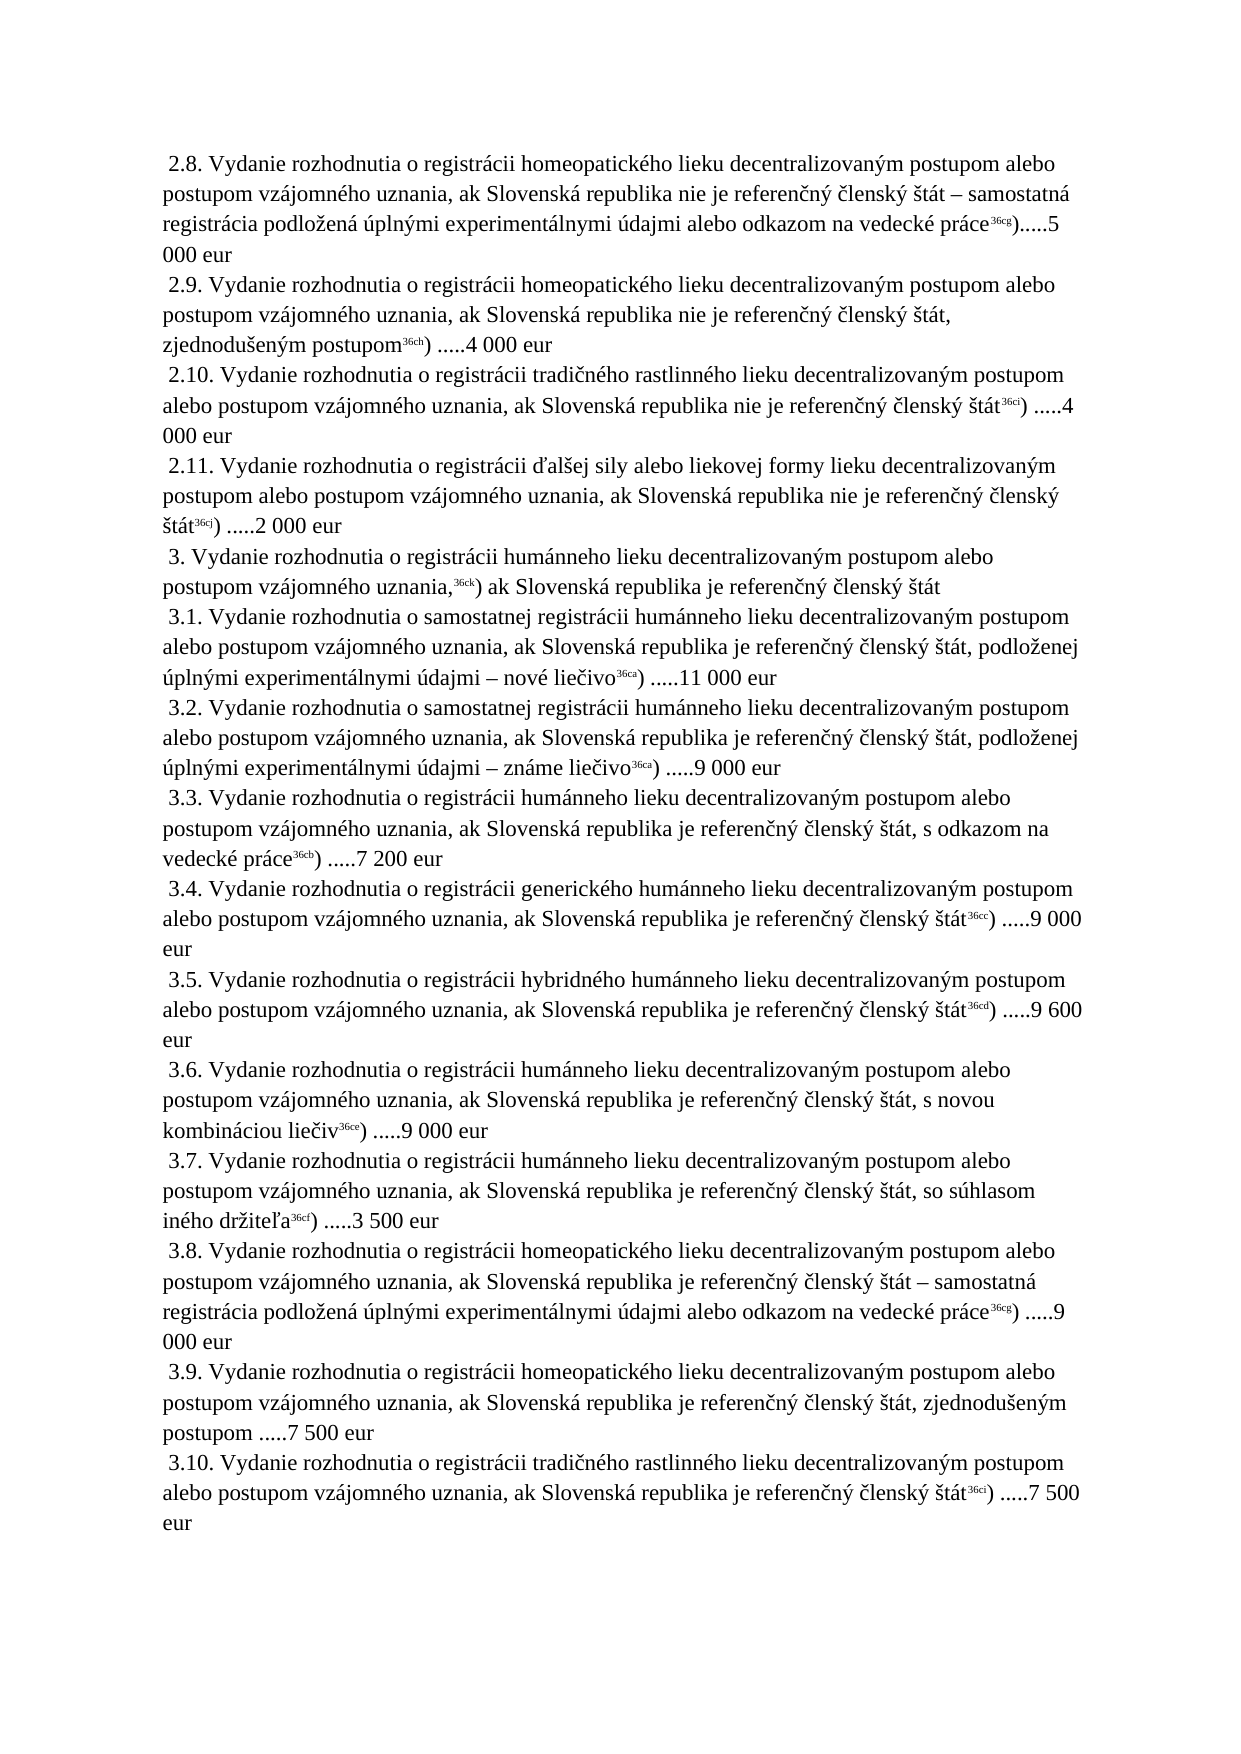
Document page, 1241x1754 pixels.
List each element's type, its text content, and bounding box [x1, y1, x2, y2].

text 3.4. Vydanie rozhodnutia o registrácii generického humánneho lieku decentralizovaným postupom alebo postupom vzájomného uznania, ak Slovenská republika je referenčný členský štát36cc) .....9 000 eur [162, 875, 1090, 962]
text 3.1. Vydanie rozhodnutia o samostatnej registrácii humánneho lieku decentralizovaným postupom alebo postupom vzájomného uznania, ak Slovenská republika je referenčný členský štát, podloženej úplnými experimentálnymi údajmi – nové liečivo36ca) .....11 000 eur [162, 603, 1090, 690]
text 3.7. Vydanie rozhodnutia o registrácii humánneho lieku decentralizovaným postupom alebo postupom vzájomného uznania, ak Slovenská republika je referenčný členský štát, so súhlasom iného držiteľa36cf) .....3 500 eur [162, 1147, 1090, 1234]
text 2.8. Vydanie rozhodnutia o registrácii homeopatického lieku decentralizovaným postupom alebo postupom vzájomného uznania, ak Slovenská republika nie je referenčný členský štát – samostatná registrácia podložená úplnými experimentálnymi údajmi alebo odkazom na vedecké práce36cg).....5 000 eur [162, 150, 1090, 267]
text 3.5. Vydanie rozhodnutia o registrácii hybridného humánneho lieku decentralizovaným postupom alebo postupom vzájomného uznania, ak Slovenská republika je referenčný členský štát36cd) .....9 600 eur [162, 966, 1090, 1052]
text 3.8. Vydanie rozhodnutia o registrácii homeopatického lieku decentralizovaným postupom alebo postupom vzájomného uznania, ak Slovenská republika je referenčný členský štát – samostatná registrácia podložená úplnými experimentálnymi údajmi alebo odkazom na vedecké práce36cg) .....9 000 eur [162, 1237, 1090, 1354]
text 3.10. Vydanie rozhodnutia o registrácii tradičného rastlinného lieku decentralizovaným postupom alebo postupom vzájomného uznania, ak Slovenská republika je referenčný členský štát36ci) .....7 500 eur [162, 1449, 1090, 1536]
text 3.6. Vydanie rozhodnutia o registrácii humánneho lieku decentralizovaným postupom alebo postupom vzájomného uznania, ak Slovenská republika je referenčný členský štát, s novou kombináciou liečiv36ce) .....9 000 eur [162, 1056, 1090, 1143]
text 3.2. Vydanie rozhodnutia o samostatnej registrácii humánneho lieku decentralizovaným postupom alebo postupom vzájomného uznania, ak Slovenská republika je referenčný členský štát, podloženej úplnými experimentálnymi údajmi – známe liečivo36ca) .....9 000 eur [162, 694, 1090, 781]
text 2.10. Vydanie rozhodnutia o registrácii tradičného rastlinného lieku decentralizovaným postupom alebo postupom vzájomného uznania, ak Slovenská republika nie je referenčný členský štát36ci) .....4 000 eur [162, 361, 1090, 448]
text 2.9. Vydanie rozhodnutia o registrácii homeopatického lieku decentralizovaným postupom alebo postupom vzájomného uznania, ak Slovenská republika nie je referenčný členský štát, zjednodušeným postupom36ch) .....4 000 eur [162, 271, 1090, 358]
text 3.9. Vydanie rozhodnutia o registrácii homeopatického lieku decentralizovaným postupom alebo postupom vzájomného uznania, ak Slovenská republika je referenčný členský štát, zjednodušeným postupom .....7 500 eur [162, 1358, 1090, 1445]
text 3. Vydanie rozhodnutia o registrácii humánneho lieku decentralizovaným postupom alebo postupom vzájomného uznania,36ck) ak Slovenská republika je referenčný členský štát [162, 543, 1090, 599]
text 3.3. Vydanie rozhodnutia o registrácii humánneho lieku decentralizovaným postupom alebo postupom vzájomného uznania, ak Slovenská republika je referenčný členský štát, s odkazom na vedecké práce36cb) .....7 200 eur [162, 784, 1090, 871]
text 2.11. Vydanie rozhodnutia o registrácii ďalšej sily alebo liekovej formy lieku decentralizovaným postupom alebo postupom vzájomného uznania, ak Slovenská republika nie je referenčný členský štát36cj) .....2 000 eur [162, 452, 1090, 539]
